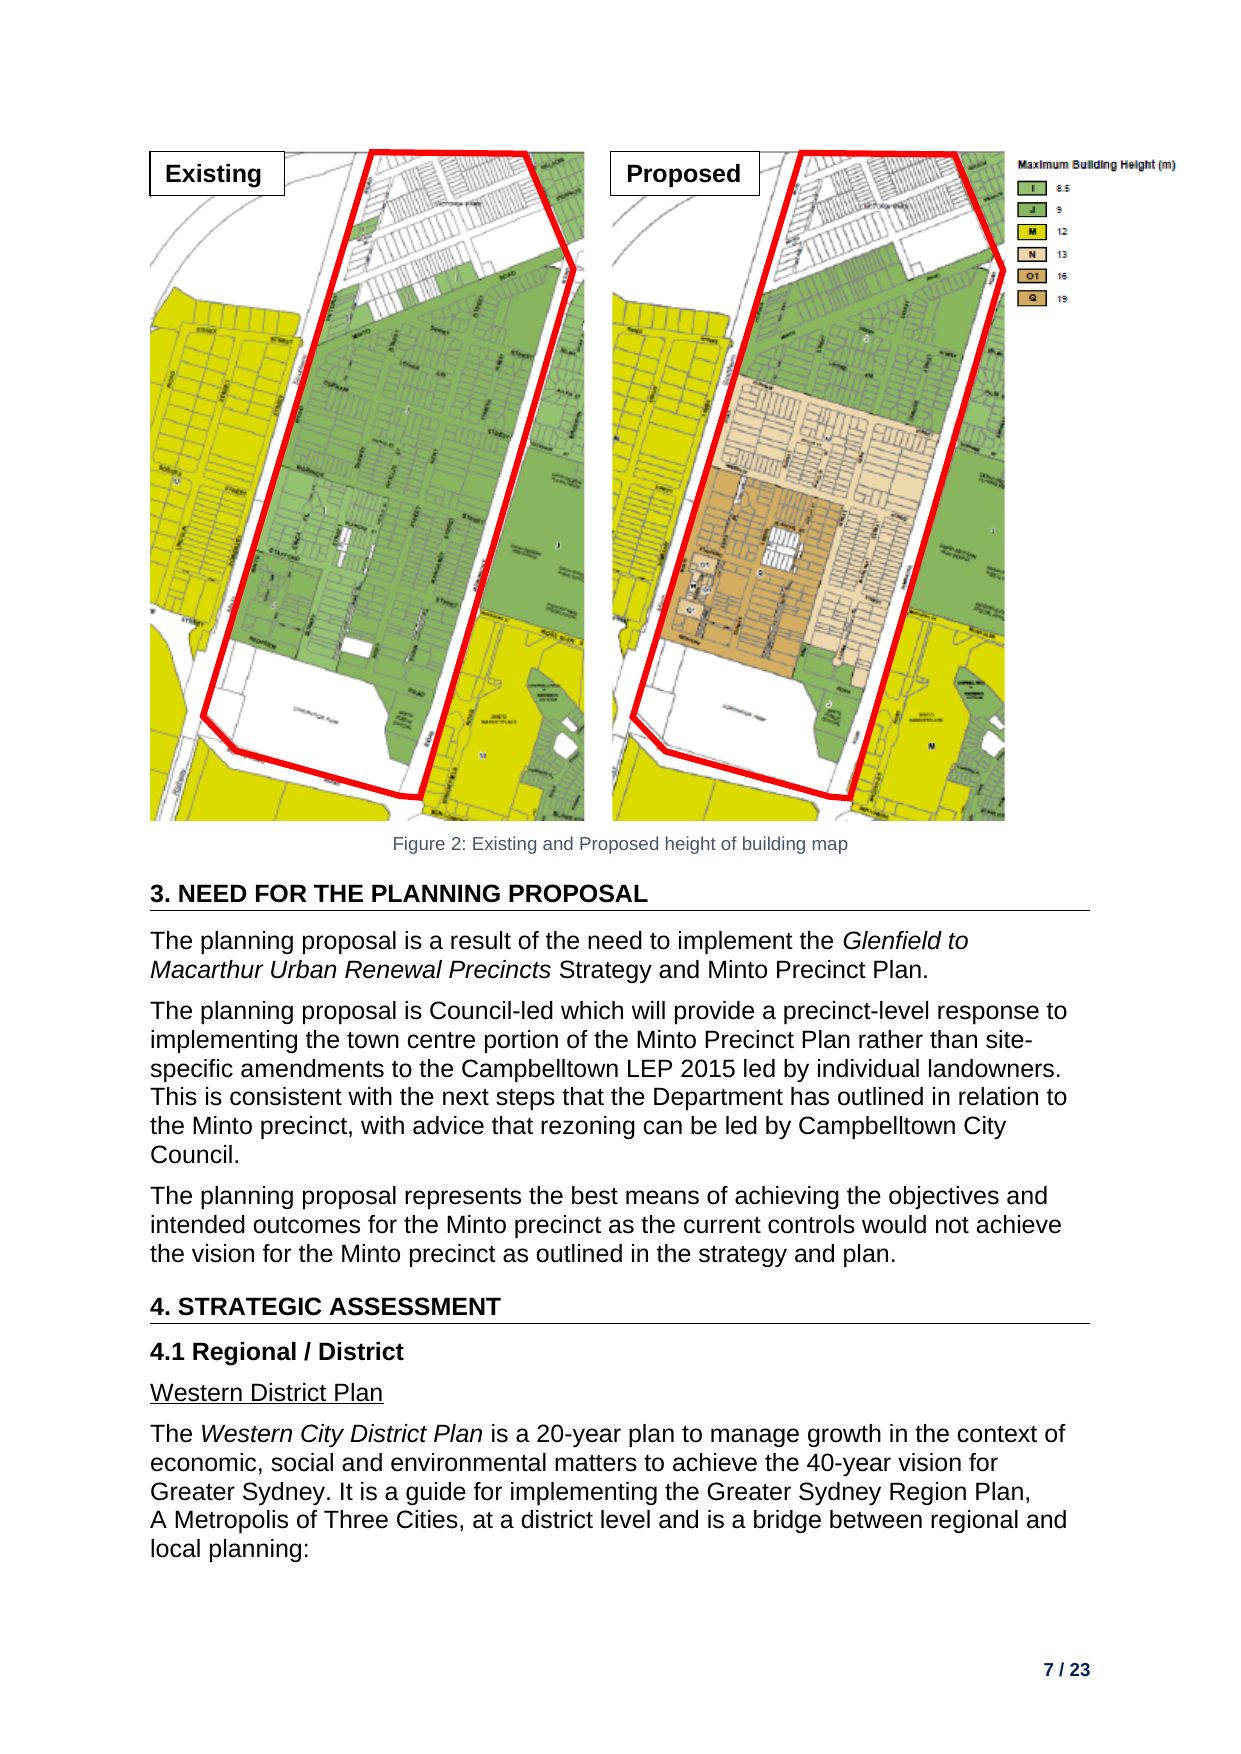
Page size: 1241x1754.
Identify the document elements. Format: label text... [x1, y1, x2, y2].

picture [1014, 152, 1179, 314]
picture [207, 156, 569, 794]
text The Western City District Plan is a 20-year plan to manage growth in the context of economic, social and environmental matters to achieve the 40-year vision for Greater Sydney. It is a guide for implementing the Greater Sydney Region Plan, A Metropolis of Three Cities, at a district level and is a bridge between regional and local planning: [150, 1419, 1090, 1563]
picture [637, 157, 999, 794]
text The planning proposal is Council-led which will provide a precinct-level response to implementing the town centre portion of the Minto Precinct Plan rather than site-specific amendments to the Campbelltown LEP 2015 led by individual landowners. This is consistent with the next steps that the Department has outlined in relation to the Minto precinct, with advice that rezoning can be led by Campbelltown City Council. [150, 996, 1090, 1169]
text 4. STRATEGIC ASSESSMENT [150, 1292, 1090, 1323]
text The planning proposal is a result of the need to implement the Glenfield to Macarthur Urban Renewal Precincts Strategy and Minto Precinct Plan. [150, 926, 1090, 984]
picture [920, 150, 1005, 264]
text Western District Plan [150, 1378, 1090, 1407]
picture [612, 150, 1005, 821]
text The planning proposal represents the best means of achieving the objectives and intended outcomes for the Minto precinct as the current controls would not achieve the vision for the Minto precinct as outlined in the strategy and plan. [150, 1181, 1090, 1267]
picture [150, 150, 585, 821]
text 3. NEED FOR THE PLANNING PROPOSAL [150, 879, 1090, 910]
text 4.1 Regional / District [150, 1337, 1090, 1366]
